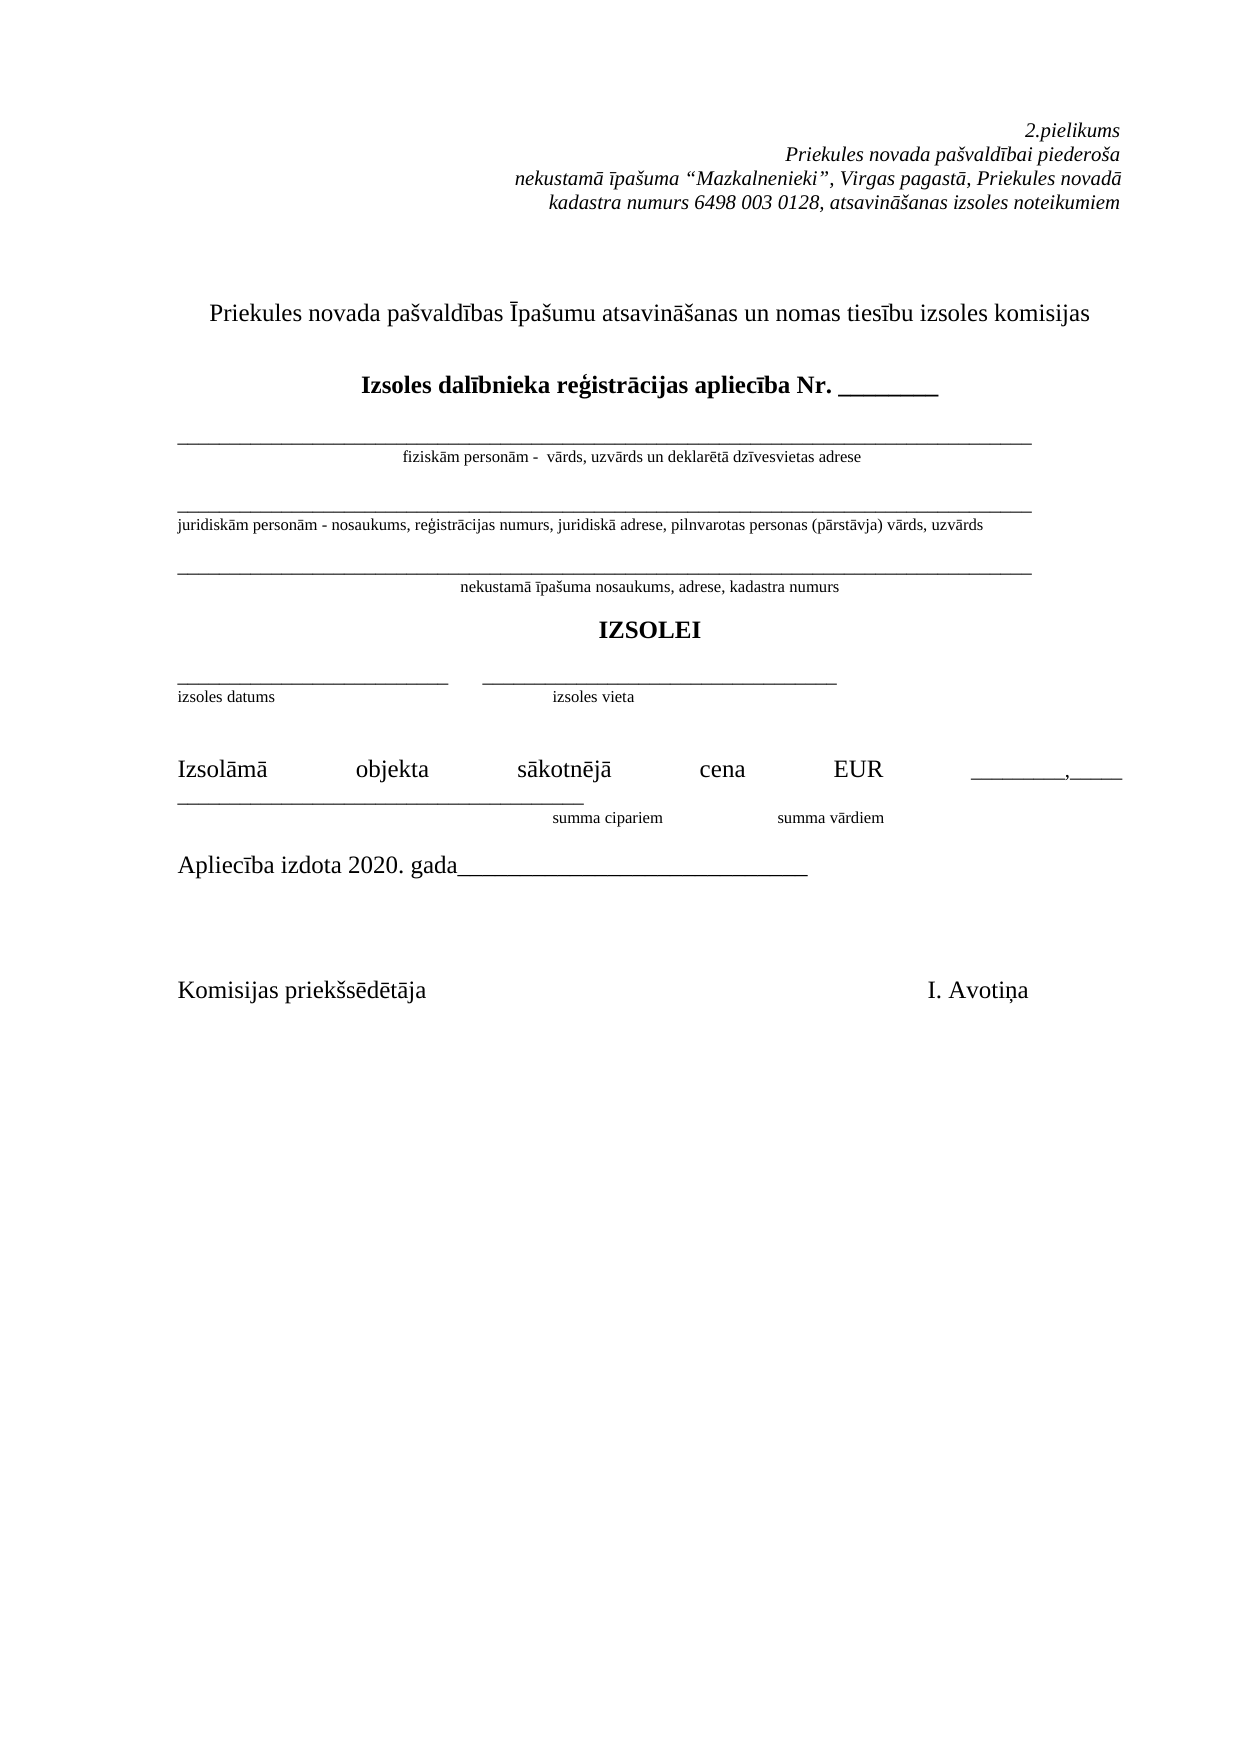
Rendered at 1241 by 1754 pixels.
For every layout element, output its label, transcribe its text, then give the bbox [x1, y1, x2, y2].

text nekustamā īpašuma “Mazkalnenieki”, Virgas pagastā, Priekules novadā [177, 166, 1122, 190]
text izsoles datums izsoles vieta [177, 687, 1122, 706]
text __________________________________________________________________________________ [177, 423, 1122, 447]
text Apliecība izdota 2020. gada____________________________ [177, 851, 1122, 879]
text kadastra numurs 6498 003 0128, atsavināšanas izsoles noteikumiem [177, 190, 1122, 214]
text 2.pielikums [177, 118, 1122, 142]
text __________________________________________________________________________________ [177, 553, 1122, 577]
text IZSOLEI [177, 615, 1122, 644]
text Komisijas priekšsēdētāja I. Avotiņa [177, 976, 1122, 1004]
text fiziskām personām - vārds, uzvārds un deklarētā dzīvesvietas adrese [177, 447, 1122, 466]
text Priekules novada pašvaldībai piederoša [177, 142, 1122, 166]
text Izsolāmā objekta sākotnējā cena EUR _________,_____ _______________________________________ [177, 754, 1122, 807]
text summa cipariem summa vārdiem [177, 807, 1122, 827]
text Izsoles dalībnieka reģistrācijas apliecība Nr. ________ [177, 370, 1122, 399]
text __________________________ __________________________________ [177, 663, 1122, 687]
text juridiskām personām - nosaukums, reģistrācijas numurs, juridiskā adrese, pilnvarotas personas (pārstāvja) vārds, uzvārds [177, 514, 1122, 534]
text nekustamā īpašuma nosaukums, adrese, kadastra numurs [177, 577, 1122, 596]
text __________________________________________________________________________________ [177, 491, 1122, 514]
text Priekules novada pašvaldības Īpašumu atsavināšanas un nomas tiesību izsoles komisijas [177, 298, 1122, 327]
